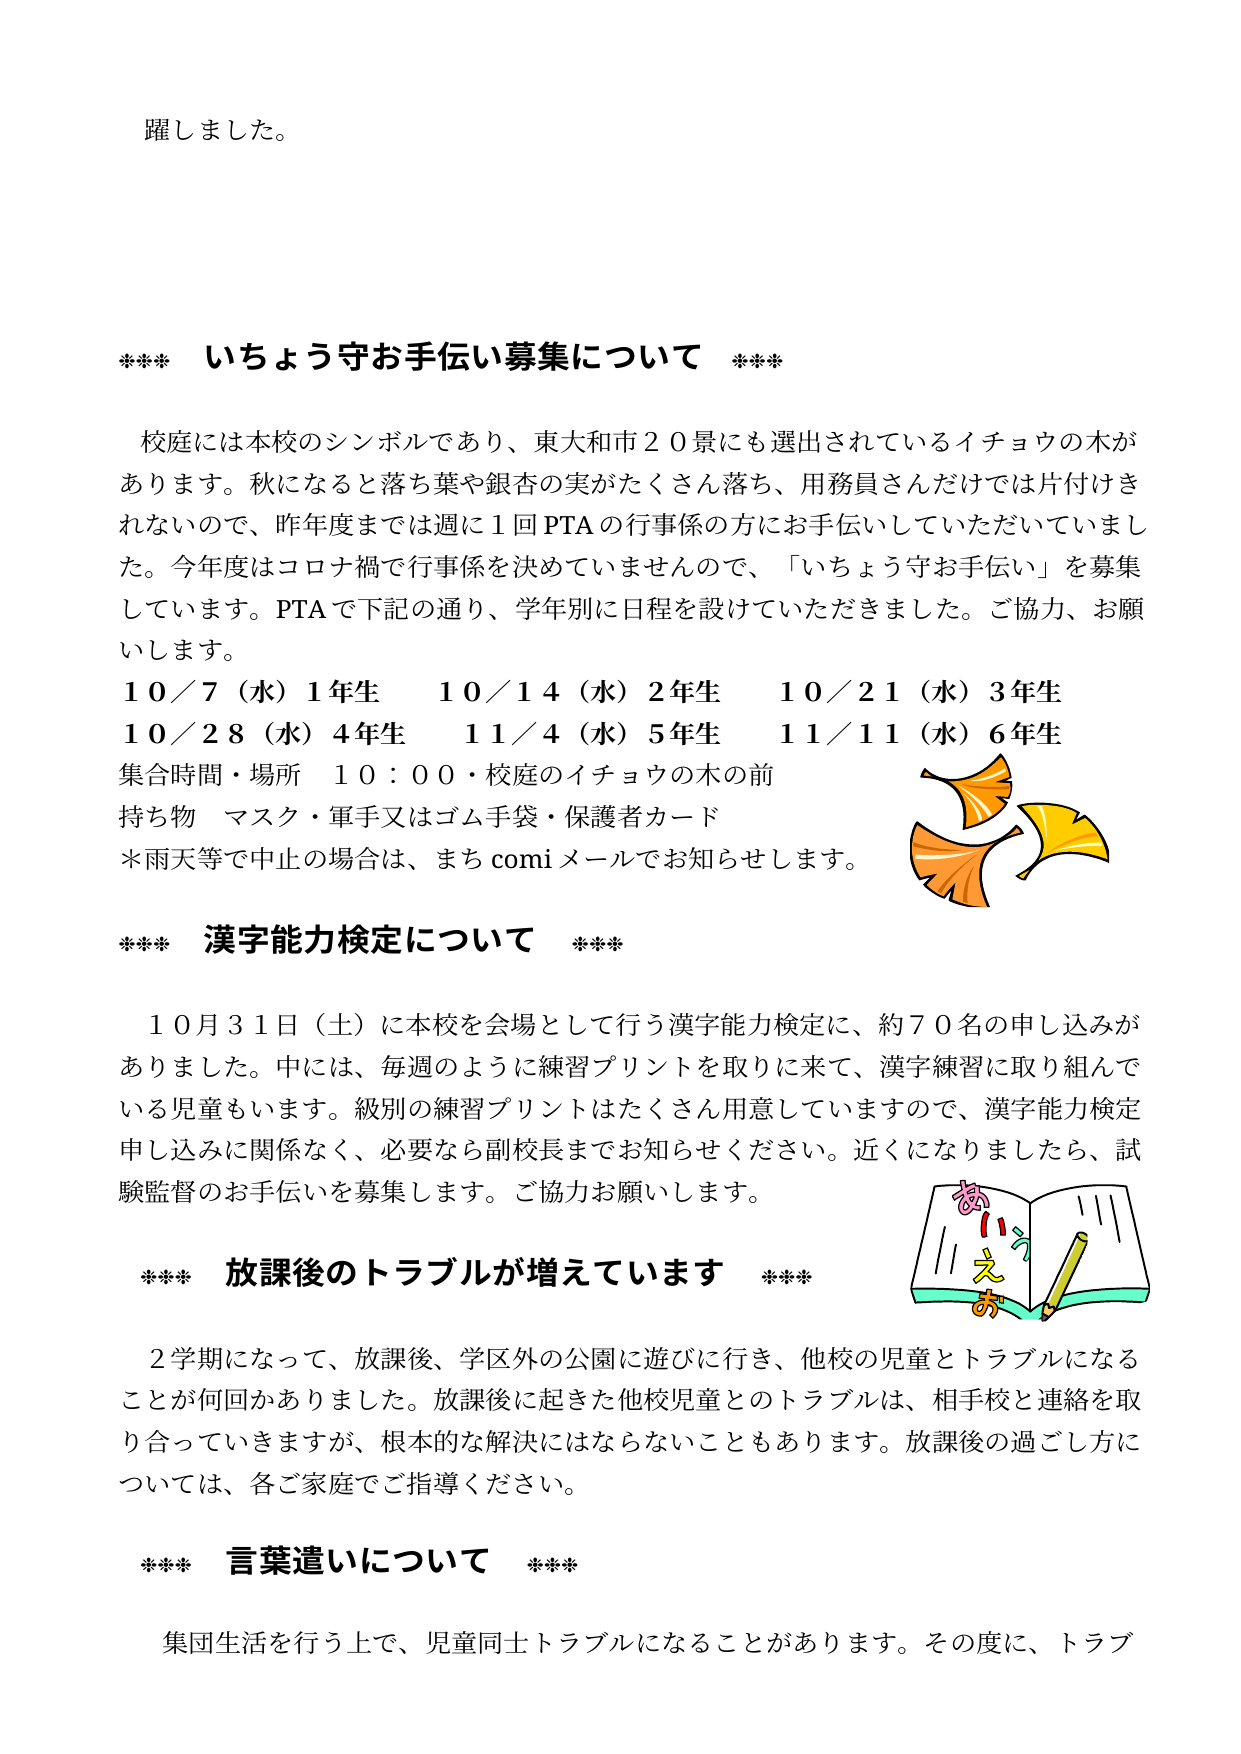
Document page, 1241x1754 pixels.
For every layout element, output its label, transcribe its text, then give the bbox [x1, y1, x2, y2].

text １０／７（水）１年生 １０／１４（水）２年生 １０／２１（水）３年生 [118, 668, 1152, 710]
text ❉❉❉ 言葉遣いについて ❉❉❉ [118, 1539, 1152, 1581]
text 持ち物 マスク・軍手又はゴム手袋・保護者カード [118, 793, 1152, 835]
text ❉❉❉ いちょう守お手伝い募集について ❉❉❉ [118, 335, 1152, 376]
text ❉❉❉ 放課後のトラブルが増えています ❉❉❉ [118, 1251, 918, 1293]
text １０／２８（水）４年生 １１／４（水）５年生 １１／１１（水）６年生 [118, 710, 1152, 751]
text １０月３１日（土）に本校を会場として行う漢字能力検定に、約７０名の申し込みがありました。中には、毎週のように練習プリントを取りに来て、漢字練習に取り組んでいる児童もいます。級別の練習プリントはたくさん用意していますので、漢字能力検定申し込みに関係なく、必要なら副校長までお知らせください。近くになりましたら、試験監督のお手伝いを募集します。ご協力お願いします。 [118, 1001, 1152, 1210]
text 集合時間・場所 １０：００・校庭のイチョウの木の前 [118, 751, 1152, 793]
text 夏休みから行っていた体育館エアコン設置工事が終了し、７日（月）から使用できるようになりました。８月は本当に暑くて、昼休みは気温が３５度を超えることが多く、熱中症の危険があるので外遊びもできませんでした。最近は涼しくなってきましたが、９月２～３週目はエアコンが大活躍しました。 [118, 106, 1152, 148]
text ＊雨天等で中止の場合は、まちcomiメールでお知らせします。 [1029, 835, 1152, 876]
text ❉❉❉ 漢字能力検定について ❉❉❉ [118, 918, 1152, 960]
text 校庭には本校のシンボルであり、東大和市２０景にも選出されているイチョウの木があります。秋になると落ち葉や銀杏の実がたくさん落ち、用務員さんだけでは片付けきれないので、昨年度までは週に１回PTAの行事係の方にお手伝いしていただいていました。今年度はコロナ禍で行事係を決めていませんので、「いちょう守お手伝い」を募集しています。PTAで下記の通り、学年別に日程を設けていただきました。ご協力、お願いします。 [118, 418, 1152, 668]
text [118, 1622, 1152, 1660]
text ＊雨天等で中止の場合は、まちcomiメールでお知らせします。 [118, 835, 915, 876]
text ２学期になって、放課後、学区外の公園に遊びに行き、他校の児童とトラブルになることが何回かありました。放課後に起きた他校児童とのトラブルは、相手校と連絡を取り合っていきますが、根本的な解決にはならないこともあります。放課後の過ごし方については、各ご家庭でご指導ください。 [118, 1335, 1152, 1501]
